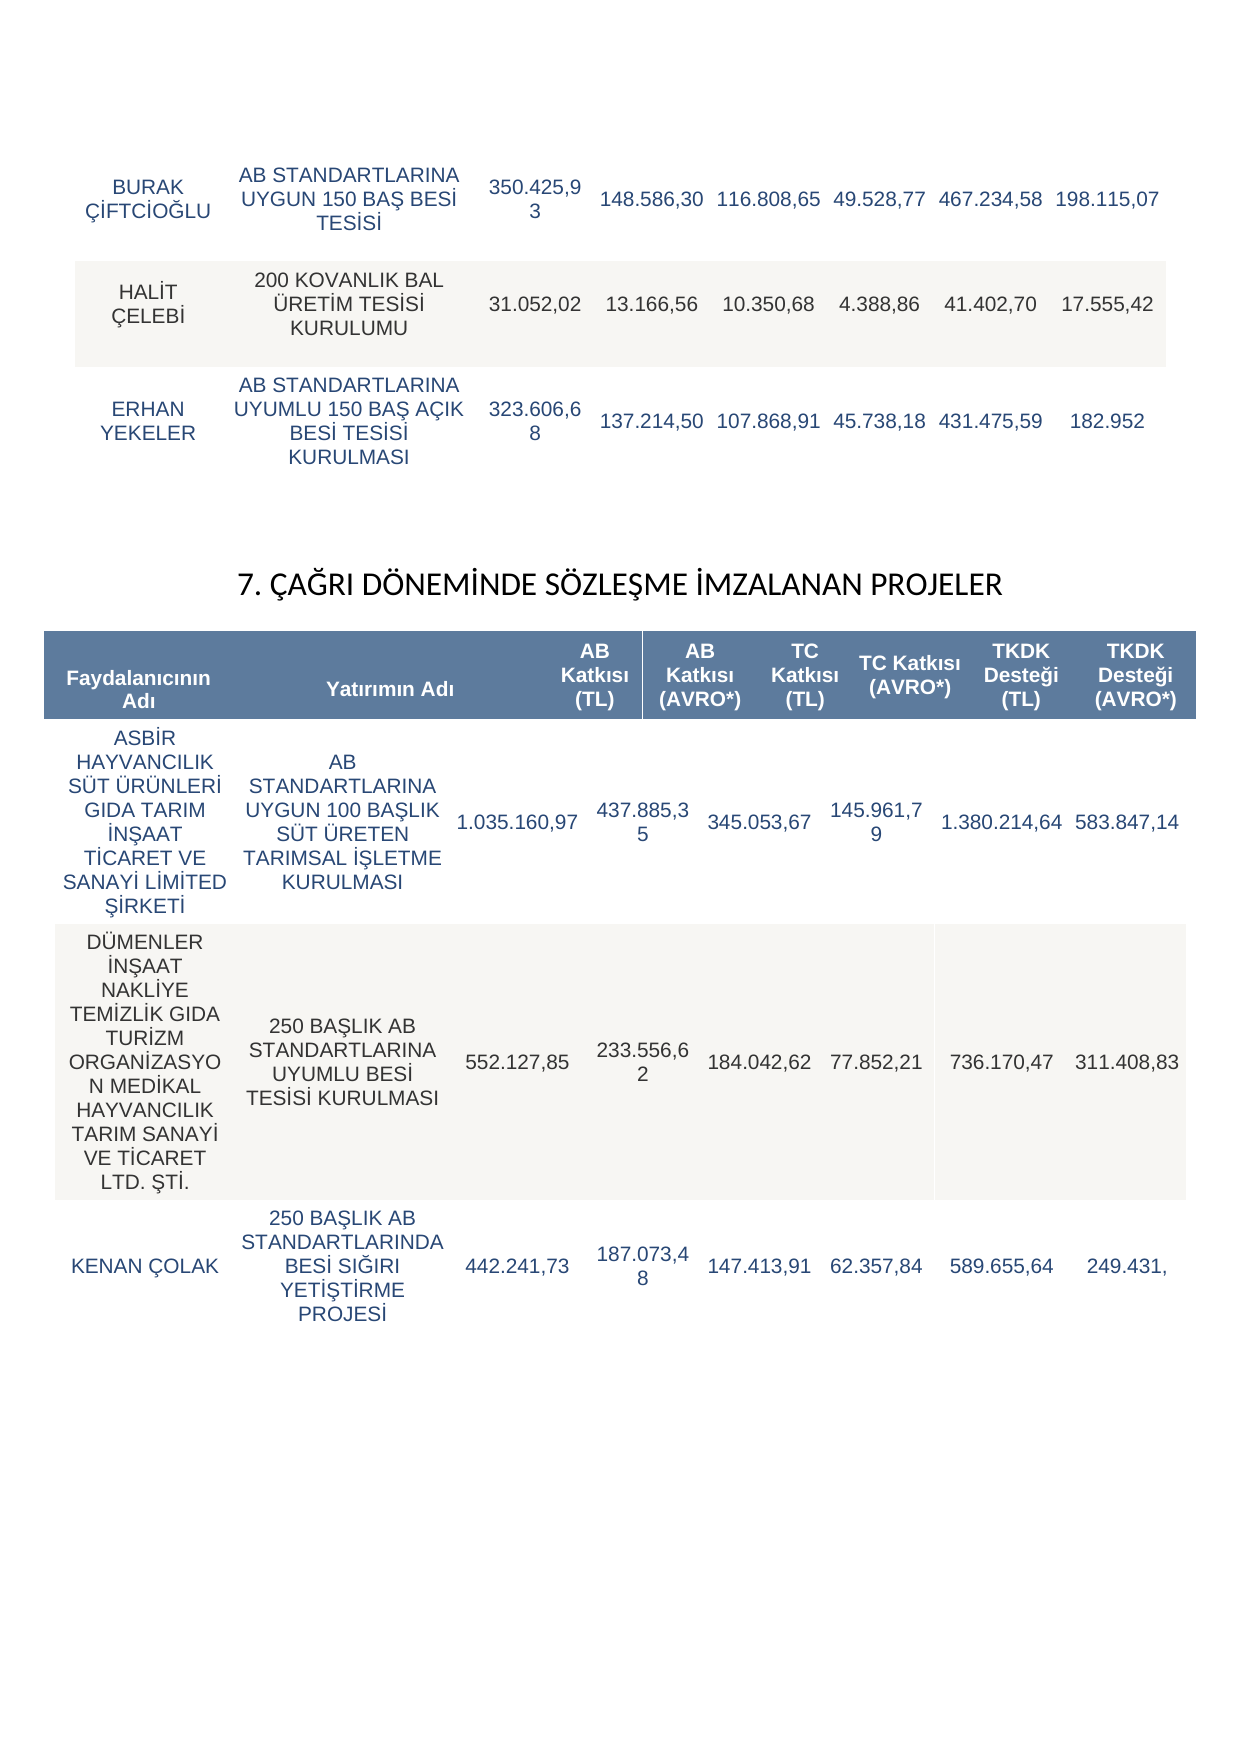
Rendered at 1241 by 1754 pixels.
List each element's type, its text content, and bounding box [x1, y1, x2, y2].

table_cell 45.738,18 [827, 367, 932, 496]
table_header Faydalanıcının Adı [44, 631, 233, 719]
table_header TKDK Desteği (TL) [967, 631, 1075, 719]
table_cell 182.952 [1049, 367, 1166, 496]
table_cell 77.852,21 [818, 924, 934, 1200]
table_header TKDK Desteği (AVRO*) [1075, 631, 1196, 719]
table_header TC Katkısı (TL) [757, 631, 853, 719]
table_cell 323.606,68 [477, 367, 593, 496]
table_cell 4.388,86 [827, 261, 932, 367]
table_cell 184.042,62 [701, 924, 818, 1200]
table_cell 431.475,59 [932, 367, 1049, 496]
table_cell 10.350,68 [710, 261, 827, 367]
table_cell 250 BAŞLIK AB STANDARTLARINA UYUMLU BESİ TESİSİ KURULMASI [235, 924, 450, 1200]
table_header 350.425,93 [477, 156, 593, 261]
table_header 49.528,77 [827, 156, 932, 261]
table_header BURAK ÇİFTCİOĞLU [75, 156, 221, 261]
table_cell 233.556,62 [584, 924, 701, 1200]
table_cell AB STANDARTLARINA UYUMLU 150 BAŞ AÇIK BESİ TESİSİ KURULMASI [221, 367, 477, 496]
table_cell 62.357,84 [818, 1200, 934, 1332]
table_cell 187.073,48 [584, 1200, 701, 1332]
table_header 198.115,07 [1049, 156, 1166, 261]
table_cell 41.402,70 [932, 261, 1049, 367]
table_header 467.234,58 [932, 156, 1049, 261]
table_header 345.053,67 [701, 720, 818, 924]
table_cell 736.170,47 [935, 924, 1069, 1200]
table_header TC Katkısı (AVRO*) [853, 631, 967, 719]
table_header 116.808,65 [710, 156, 827, 261]
table_cell 200 KOVANLIK BAL ÜRETİM TESİSİ KURULUMU [221, 261, 477, 367]
table_header 437.885,35 [584, 720, 701, 924]
table_header 145.961,79 [818, 720, 934, 924]
table_cell HALİT ÇELEBİ [75, 261, 221, 367]
table_cell 13.166,56 [593, 261, 710, 367]
table_cell 311.408,83 [1069, 924, 1186, 1200]
table_cell KENAN ÇOLAK [55, 1200, 235, 1332]
table_cell 107.868,91 [710, 367, 827, 496]
table_cell 17.555,42 [1049, 261, 1166, 367]
table_cell 552.127,85 [450, 924, 584, 1200]
table_cell DÜMENLER İNŞAAT NAKLİYE TEMİZLİK GIDA TURİZM ORGANİZASYON MEDİKAL HAYVANCILIK TARIM SANAYİ VE TİCARET LTD. ŞTİ. [55, 924, 235, 1200]
table_cell 250 BAŞLIK AB STANDARTLARINDA BESİ SIĞIRI YETİŞTİRME PROJESİ [235, 1200, 450, 1332]
table_cell 147.413,91 [701, 1200, 818, 1332]
table_cell 137.214,50 [593, 367, 710, 496]
table_header ASBİR HAYVANCILIK SÜT ÜRÜNLERİ GIDA TARIM İNŞAAT TİCARET VE SANAYİ LİMİTED ŞİRKETİ [55, 720, 235, 924]
table_header 583.847,14 [1069, 720, 1186, 924]
table_header 1.035.160,97 [450, 720, 584, 924]
table_header AB STANDARTLARINA UYGUN 100 BAŞLIK SÜT ÜRETEN TARIMSAL İŞLETME KURULMASI [235, 720, 450, 924]
table_header AB STANDARTLARINA UYGUN 150 BAŞ BESİ TESİSİ [221, 156, 477, 261]
table_cell 249.431, [1069, 1200, 1186, 1332]
text 7. ÇAĞRI DÖNEMİNDE SÖZLEŞME İMZALANAN PROJELER [148, 563, 1092, 604]
table_header AB Katkısı (TL) [547, 631, 642, 719]
table_cell 589.655,64 [935, 1200, 1069, 1332]
table_cell ERHAN YEKELER [75, 367, 221, 496]
table_header AB Katkısı (AVRO*) [643, 631, 757, 719]
table_header 1.380.214,64 [935, 720, 1069, 924]
table_header 148.586,30 [593, 156, 710, 261]
table_cell 31.052,02 [477, 261, 593, 367]
table_cell 442.241,73 [450, 1200, 584, 1332]
table_header Yatırımın Adı [233, 631, 547, 719]
